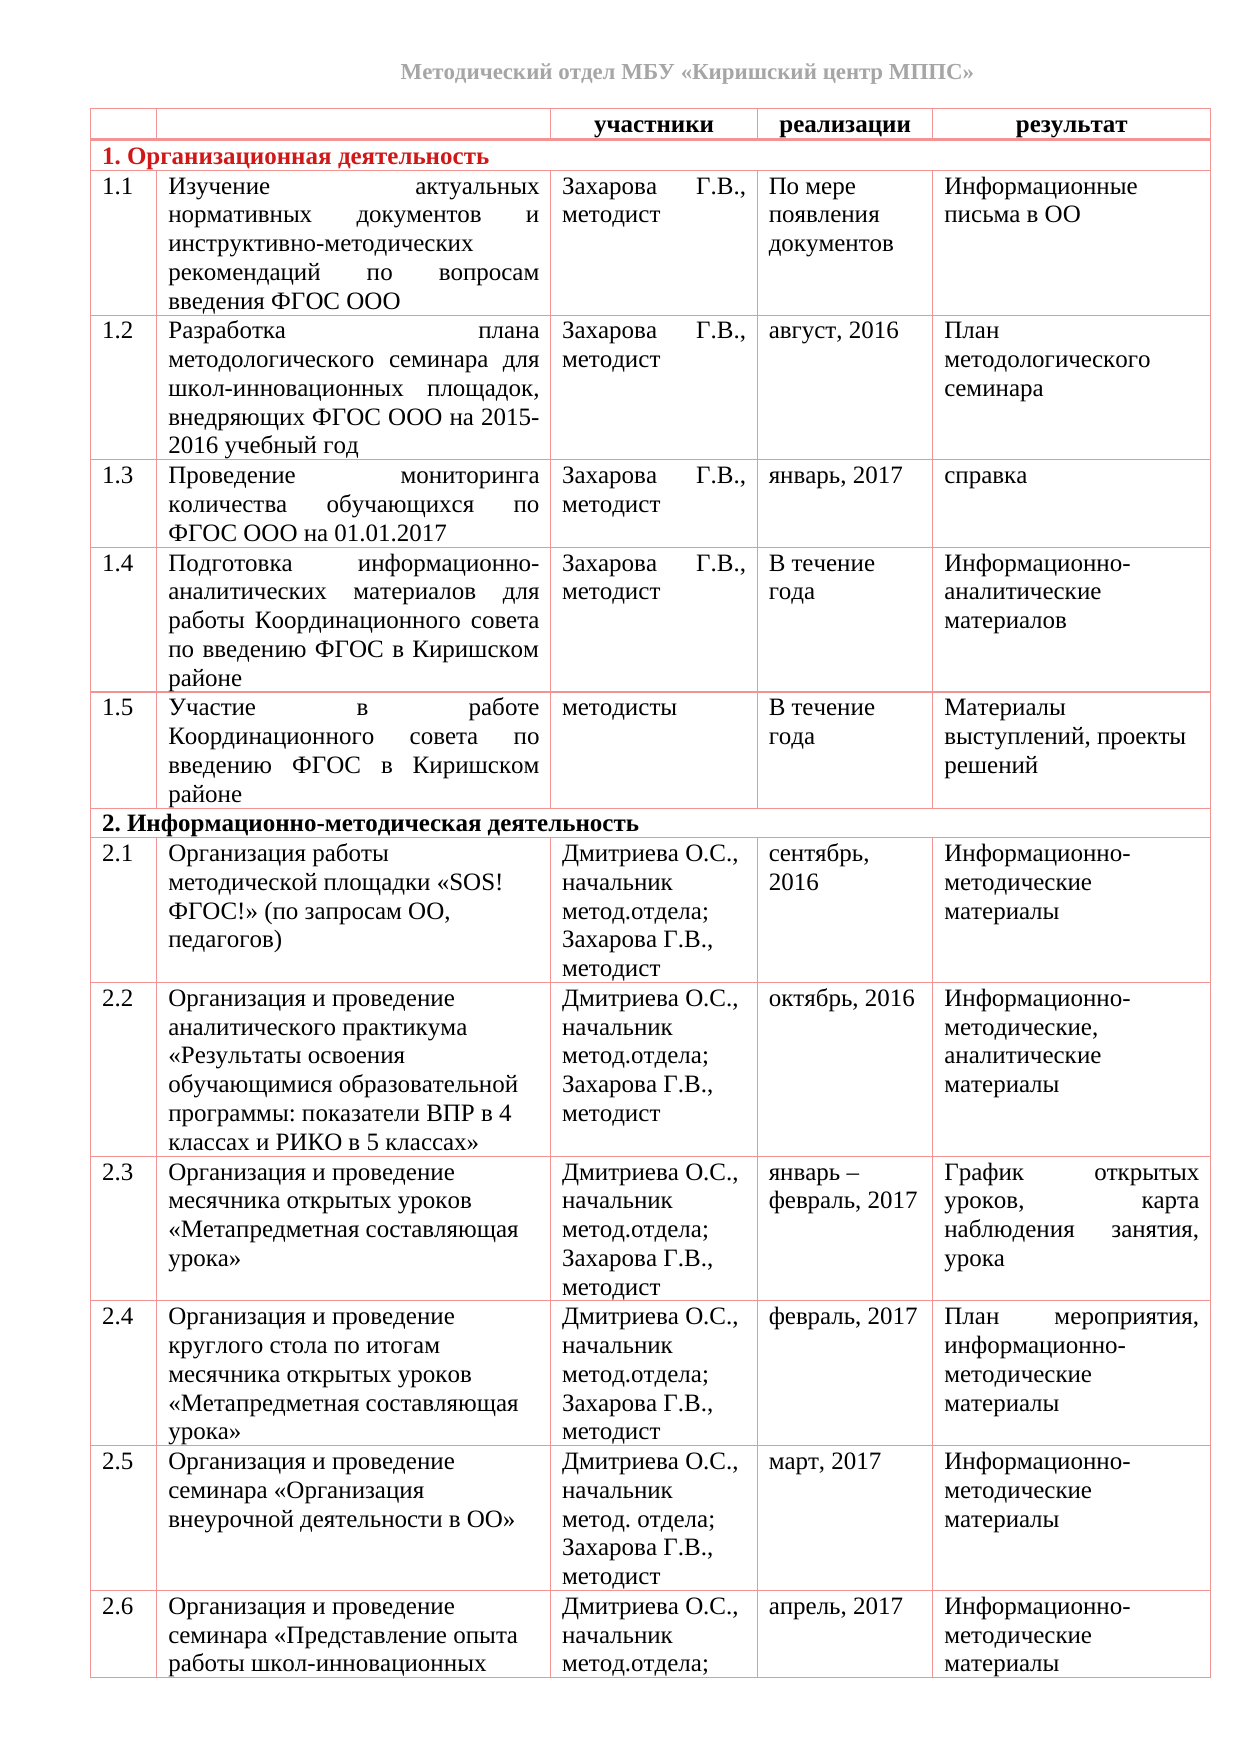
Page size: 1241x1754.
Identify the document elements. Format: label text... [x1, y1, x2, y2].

table_cell График открытых уроков, карта наблюдения занятия, урока [933, 1157, 1210, 1300]
table_cell Организация и проведение месячника открытых уроков «Метапредметная составляющая урока» [157, 1157, 550, 1300]
table_cell 2.4 [91, 1301, 156, 1445]
table_cell Организация и проведение семинара «Организация внеурочной деятельности в ОО» [157, 1446, 550, 1590]
table_cell В течение года [758, 548, 932, 691]
table_cell 2.5 [91, 1446, 156, 1590]
table_header Мероприятия [157, 109, 550, 138]
table_cell Информационно-методические, аналитические материалы [933, 983, 1210, 1156]
table_cell Дмитриева О.С., начальник метод. отдела; Захарова Г.В., методист [551, 1446, 757, 1590]
table_cell справка [933, 460, 1210, 547]
table_cell апрель, 2017 [758, 1591, 932, 1677]
table_cell 1.5 [91, 693, 156, 807]
table_cell В течение года [758, 693, 932, 807]
table_cell 1. Организационная деятельность [91, 141, 1210, 170]
table_cell март, 2017 [758, 1446, 932, 1590]
table_cell Захарова Г.В., методист [551, 548, 757, 691]
table_cell 2. Информационно-методическая деятельность [91, 809, 1210, 837]
table_cell Захарова Г.В., методист [551, 171, 757, 314]
table_cell 2.1 [91, 838, 156, 982]
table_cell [157, 1591, 550, 1677]
table_cell Дмитриева О.С., начальник метод.отдела; Захарова Г.В., методист [551, 983, 757, 1156]
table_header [551, 109, 757, 138]
table_cell Захарова Г.В., методист [551, 460, 757, 547]
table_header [933, 109, 1210, 138]
table_cell 2.2 [91, 983, 156, 1156]
table_cell Организация и проведение круглого стола по итогам месячника открытых уроков «Метапредметная составляющая урока» [157, 1301, 550, 1445]
table_cell 2.3 [91, 1157, 156, 1300]
table_header Сроки реализации [758, 109, 932, 138]
table_cell август, 2016 [758, 316, 932, 459]
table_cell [551, 1591, 757, 1677]
table_cell 1.4 [91, 548, 156, 691]
table_header № [91, 109, 156, 138]
table_cell Информационно-методические материалы [933, 838, 1210, 982]
table_cell Материалы выступлений, проекты решений [933, 693, 1210, 807]
table_cell сентябрь, 2016 [758, 838, 932, 982]
table_cell 2.6 [91, 1591, 156, 1677]
table_cell Изучение актуальных нормативных документов и инструктивно-методических рекомендаций по вопросам введения ФГОС ООО [157, 171, 550, 314]
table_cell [933, 1591, 1210, 1677]
table_cell План мероприятия, информационно-методические материалы [933, 1301, 1210, 1445]
table_cell 1.3 [91, 460, 156, 547]
table_cell По мере появления документов [758, 171, 932, 314]
table_cell октябрь, 2016 [758, 983, 932, 1156]
table_cell Подготовка информационно-аналитических материалов для работы Координационного совета по введению ФГОС в Киришском районе [157, 548, 550, 691]
table_cell Информационно-аналитические материалов [933, 548, 1210, 691]
table_cell Захарова Г.В., методист [551, 316, 757, 459]
table_cell Организация работы методической площадки «SOS! ФГОС!» (по запросам ОО, педагогов) [157, 838, 550, 982]
table_cell Участие в работе Координационного совета по введению ФГОС в Киришском районе [157, 693, 550, 807]
table_cell январь, 2017 [758, 460, 932, 547]
table_cell методисты [551, 693, 757, 807]
table_cell Организация и проведение аналитического практикума «Результаты освоения обучающимися образовательной программы: показатели ВПР в 4 классах и РИКО в 5 классах» [157, 983, 550, 1156]
table_cell Проведение мониторинга количества обучающихся по ФГОС ООО на 01.01.2017 [157, 460, 550, 547]
table_cell февраль, 2017 [758, 1301, 932, 1445]
table_cell Информационно-методические материалы [933, 1446, 1210, 1590]
table_cell Разработка плана методологического семинара для школ-инновационных площадок, внедряющих ФГОС ООО на 2015-2016 учебный год [157, 316, 550, 459]
table_cell Информационные письма в ОО [933, 171, 1210, 314]
table_cell январь – февраль, 2017 [758, 1157, 932, 1300]
table_cell План методологического семинара [933, 316, 1210, 459]
table_cell Дмитриева О.С., начальник метод.отдела; Захарова Г.В., методист [551, 1301, 757, 1445]
table_cell 1.1 [91, 171, 156, 314]
table_cell Дмитриева О.С., начальник метод.отдела; Захарова Г.В., методист [551, 1157, 757, 1300]
table_cell 1.2 [91, 316, 156, 459]
table_cell Дмитриева О.С., начальник метод.отдела; Захарова Г.В., методист [551, 838, 757, 982]
